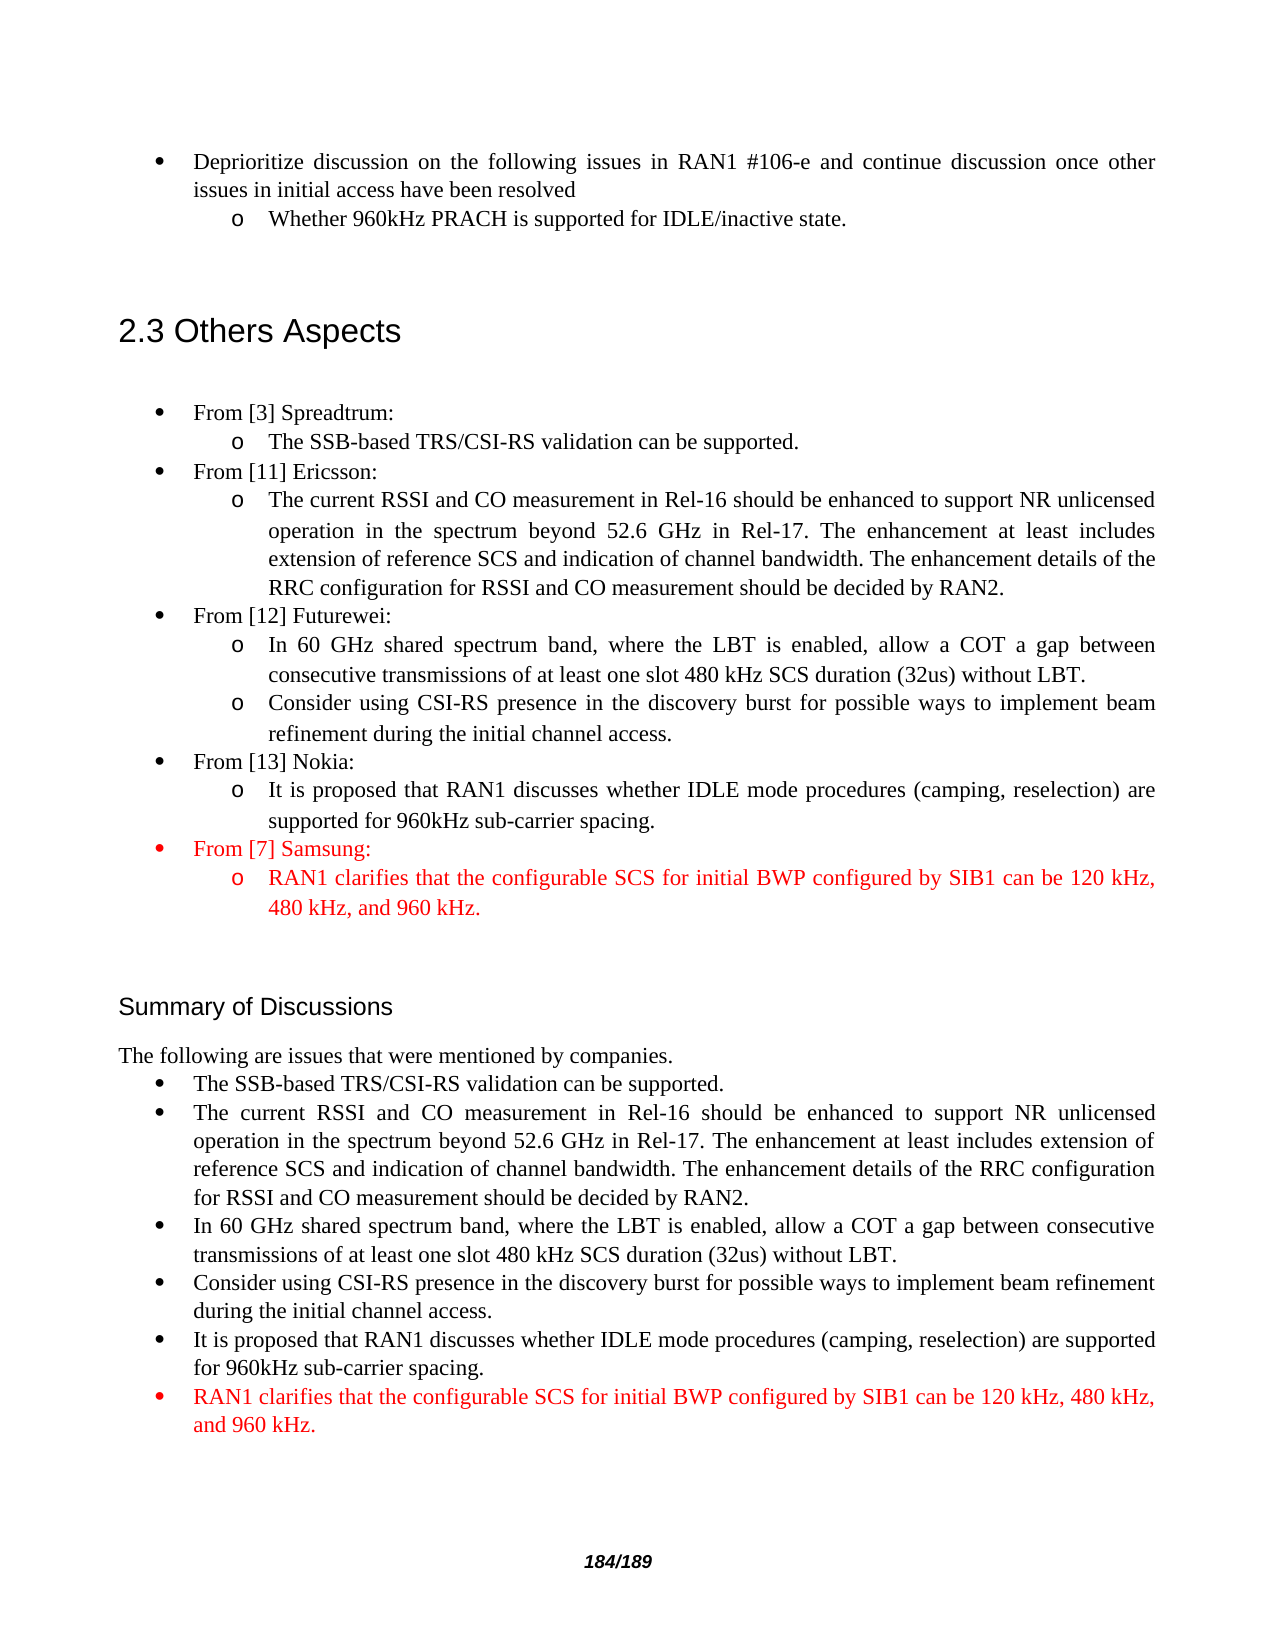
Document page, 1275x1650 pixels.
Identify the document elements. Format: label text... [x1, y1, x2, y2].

list From [7] Samsung: [156, 835, 1157, 862]
list Deprioritize discussion on the following issues in RAN1 #106-e and continue discussion once other issues in initial access have been resolved [156, 148, 1157, 202]
list The SSB-based TRS/CSI-RS validation can be supported. [156, 1070, 1157, 1096]
list In 60 GHz shared spectrum band, where the LBT is enabled, allow a COT a gap between consecutive transmissions of at least one slot 480 kHz SCS duration (32us) without LBT. [231, 631, 1157, 687]
list The current RSSI and CO measurement in Rel-16 should be enhanced to support NR unlicensed operation in the spectrum beyond 52.6 GHz in Rel-17. The enhancement at least includes extension of reference SCS and indication of channel bandwidth. The enhancement details of the RRC configuration for RSSI and CO measurement should be decided by RAN2. [156, 1098, 1157, 1210]
list The SSB-based TRS/CSI-RS validation can be supported. [231, 428, 1157, 456]
list It is proposed that RAN1 discusses whether IDLE mode procedures (camping, reselection) are supported for 960kHz sub-carrier spacing. [231, 777, 1157, 833]
list Whether 960kHz PRACH is supported for IDLE/inactive state. [231, 204, 1157, 233]
list The current RSSI and CO measurement in Rel-16 should be enhanced to support NR unlicensed operation in the spectrum beyond 52.6 GHz in Rel-17. The enhancement at least includes extension of reference SCS and indication of channel bandwidth. The enhancement details of the RRC configuration for RSSI and CO measurement should be decided by RAN2. [231, 487, 1157, 600]
list It is proposed that RAN1 discusses whether IDLE mode procedures (camping, reselection) are supported for 960kHz sub-carrier spacing. [156, 1326, 1157, 1381]
list In 60 GHz shared spectrum band, where the LBT is enabled, allow a COT a gap between consecutive transmissions of at least one slot 480 kHz SCS duration (32us) without LBT. [156, 1212, 1157, 1267]
text The following are issues that were mentioned by companies. [118, 1042, 1157, 1068]
subtitle Summary of Discussions [118, 992, 1157, 1021]
list Consider using CSI-RS presence in the discovery burst for possible ways to implement beam refinement during the initial channel access. [156, 1269, 1157, 1324]
list From [11] Ericsson: [156, 458, 1157, 484]
subtitle 2.3 Others Aspects [118, 311, 1157, 349]
list Consider using CSI-RS presence in the discovery burst for possible ways to implement beam refinement during the initial channel access. [231, 689, 1157, 746]
list RAN1 clarifies that the configurable SCS for initial BWP configured by SIB1 can be 120 kHz, 480 kHz, and 960 kHz. [231, 864, 1157, 920]
list RAN1 clarifies that the configurable SCS for initial BWP configured by SIB1 can be 120 kHz, 480 kHz, and 960 kHz. [156, 1383, 1157, 1438]
list From [12] Futurewei: [156, 602, 1157, 628]
list From [13] Nokia: [156, 748, 1157, 774]
list From [3] Spreadtrum: [156, 399, 1157, 426]
